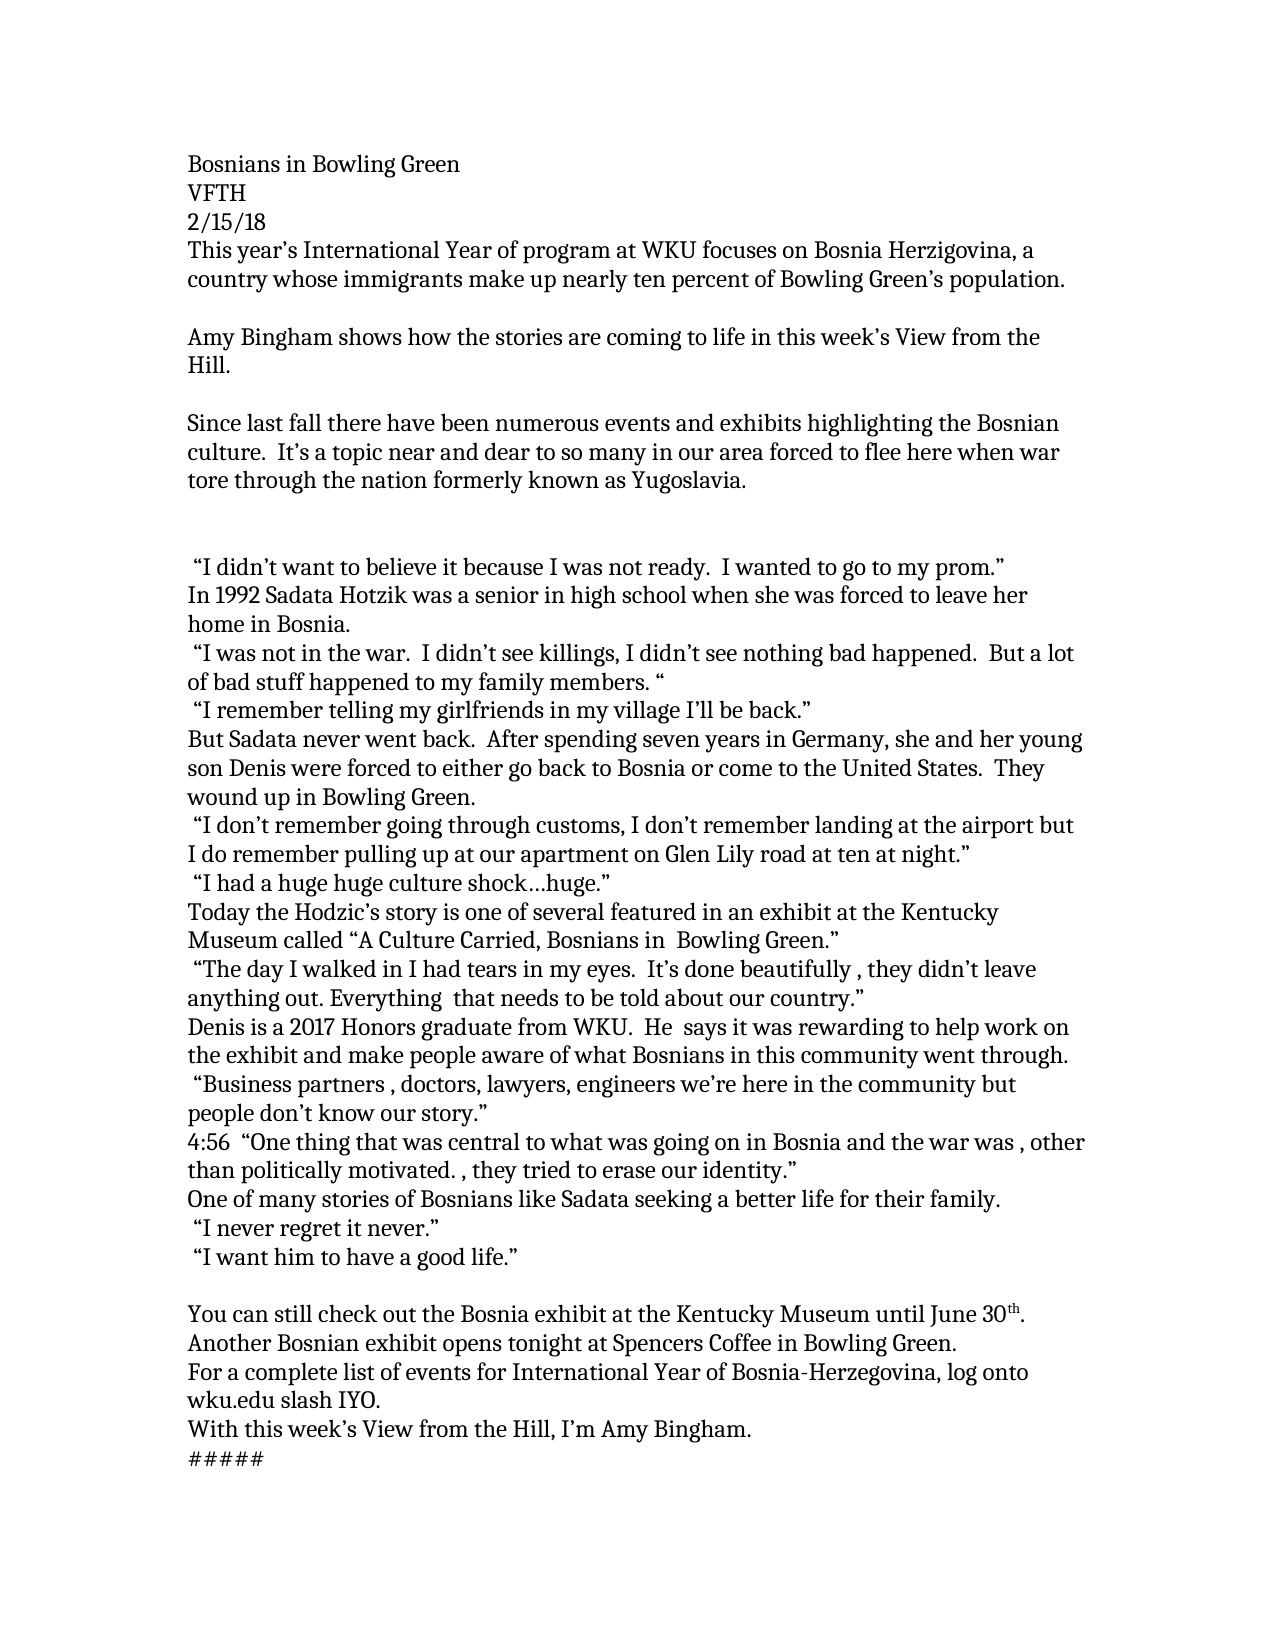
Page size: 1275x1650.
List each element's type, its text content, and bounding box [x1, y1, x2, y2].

text But Sadata never went back. After spending seven years in Germany, she and her young son Denis were forced to either go back to Bosnia or come to the United States. They wound up in Bowling Green. [187, 725, 1087, 811]
text “I didn’t want to believe it because I was not ready. I wanted to go to my prom.” [187, 552, 1087, 581]
text One of many stories of Bosnians like Sadata seeking a better life for their family. [187, 1185, 1087, 1214]
text 4:56 “One thing that was central to what was going on in Bosnia and the war was , other than politically motivated. , they tried to erase our identity.” [187, 1127, 1087, 1185]
text “I never regret it never.” [187, 1214, 1087, 1242]
text Denis is a 2017 Honors graduate from WKU. He says it was rewarding to help work on the exhibit and make people aware of what Bosnians in this community went through. [187, 1012, 1087, 1070]
text ##### [187, 1444, 1087, 1472]
text Today the Hodzic’s story is one of several featured in an exhibit at the Kentucky Museum called “A Culture Carried, Bosnians in Bowling Green.” [187, 897, 1087, 955]
text “Business partners , doctors, lawyers, engineers we’re here in the community but people don’t know our story.” [187, 1070, 1087, 1127]
text “I want him to have a good life.” [187, 1242, 1087, 1271]
text 2/15/18 [187, 207, 1087, 236]
text You can still check out the Bosnia exhibit at the Kentucky Museum until June 30th. Another Bosnian exhibit opens tonight at Spencers Coffee in Bowling Green. [187, 1300, 1087, 1357]
text “The day I walked in I had tears in my eyes. It’s done beautifully , they didn’t leave anything out. Everything that needs to be told about our country.” [187, 955, 1087, 1012]
text “I had a huge huge culture shock…huge.” [187, 869, 1087, 897]
text Since last fall there have been numerous events and exhibits highlighting the Bosnian culture. It’s a topic near and dear to so many in our area forced to flee here when war tore through the nation formerly known as Yugoslavia. [187, 409, 1087, 495]
text “I remember telling my girlfriends in my village I’ll be back.” [187, 696, 1087, 725]
text With this week’s View from the Hill, I’m Amy Bingham. [187, 1415, 1087, 1444]
text VFTH [187, 179, 1087, 207]
text Amy Bingham shows how the stories are coming to life in this week’s View from the Hill. [187, 322, 1087, 380]
text “I don’t remember going through customs, I don’t remember landing at the airport but I do remember pulling up at our apartment on Glen Lily road at ten at night.” [187, 811, 1087, 869]
text For a complete list of events for International Year of Bosnia-Herzegovina, log onto wku.edu slash IYO. [187, 1357, 1087, 1415]
text This year’s International Year of program at WKU focuses on Bosnia Herzigovina, a country whose immigrants make up nearly ten percent of Bowling Green’s population. [187, 236, 1087, 294]
text “I was not in the war. I didn’t see killings, I didn’t see nothing bad happened. But a lot of bad stuff happened to my family members. “ [187, 639, 1087, 696]
text In 1992 Sadata Hotzik was a senior in high school when she was forced to leave her home in Bosnia. [187, 581, 1087, 639]
text Bosnians in Bowling Green [187, 150, 1087, 179]
